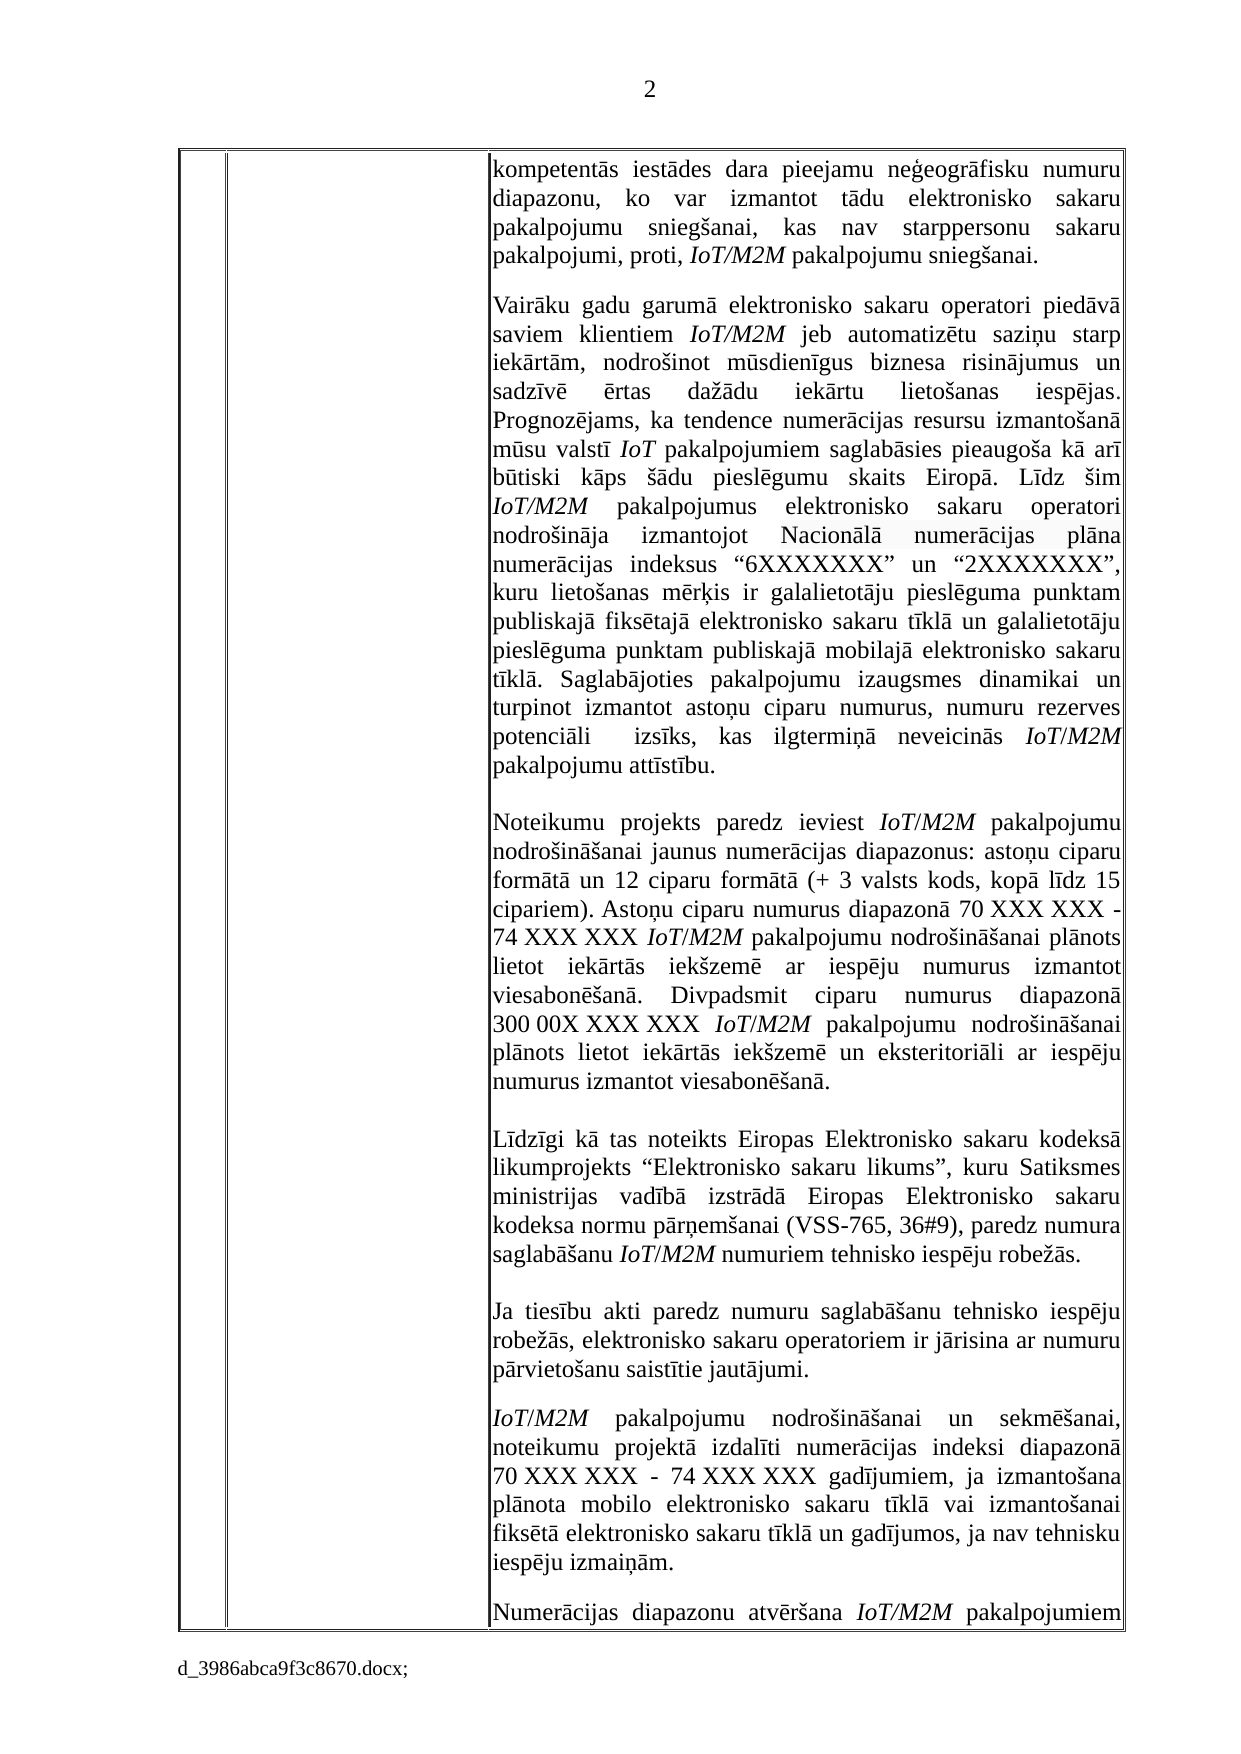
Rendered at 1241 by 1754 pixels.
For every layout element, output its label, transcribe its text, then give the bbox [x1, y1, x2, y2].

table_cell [227, 149, 489, 1628]
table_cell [489, 151, 1123, 1628]
table_cell 2. [181, 151, 227, 1628]
